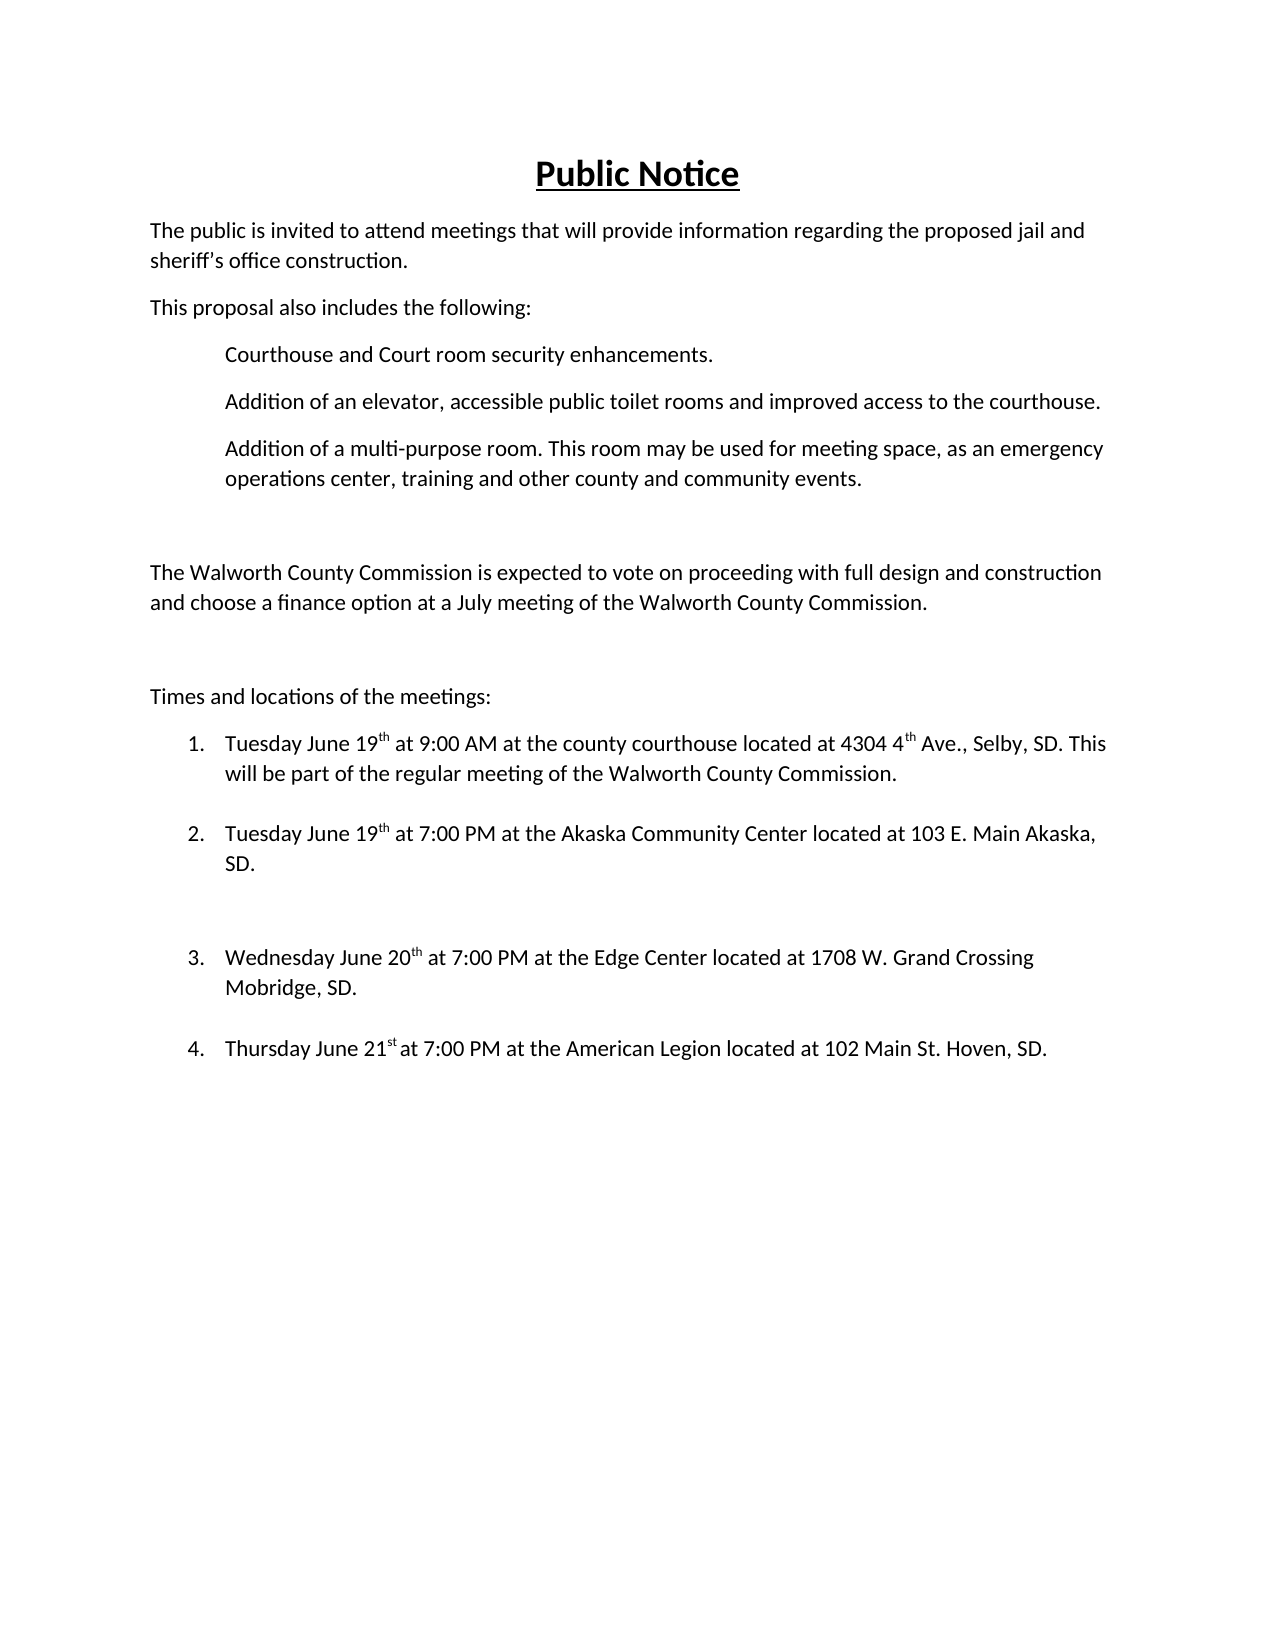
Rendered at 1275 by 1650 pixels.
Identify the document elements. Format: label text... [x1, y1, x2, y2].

text The Walworth County Commission is expected to vote on proceeding with full design and construction and choose a finance option at a July meeting of the Walworth County Commission. [150, 558, 1125, 616]
list Wednesday June 20th at 7:00 PM at the Edge Center located at 1708 W. Grand Crossing Mobridge, SD. [187, 943, 1125, 1001]
list Tuesday June 19th at 9:00 AM at the county courthouse located at 4304 4th Ave., Selby, SD. This will be part of the regular meeting of the Walworth County Commission. [187, 729, 1125, 787]
text Courthouse and Court room security enhancements. [150, 340, 1125, 368]
text Addition of a multi-purpose room. This room may be used for meeting space, as an emergency operations center, training and other county and community events. [225, 434, 1125, 492]
list Tuesday June 19th at 7:00 PM at the Akaska Community Center located at 103 E. Main Akaska, SD. [187, 819, 1125, 877]
text The public is invited to attend meetings that will provide information regarding the proposed jail and sheriff’s office construction. [150, 216, 1125, 274]
text Addition of an elevator, accessible public toilet rooms and improved access to the courthouse. [150, 387, 1125, 415]
list Thursday June 21st at 7:00 PM at the American Legion located at 102 Main St. Hoven, SD. [187, 1034, 1125, 1062]
text Public Notice [150, 150, 1125, 196]
text Times and locations of the meetings: [150, 682, 1125, 710]
text This proposal also includes the following: [150, 293, 1125, 321]
